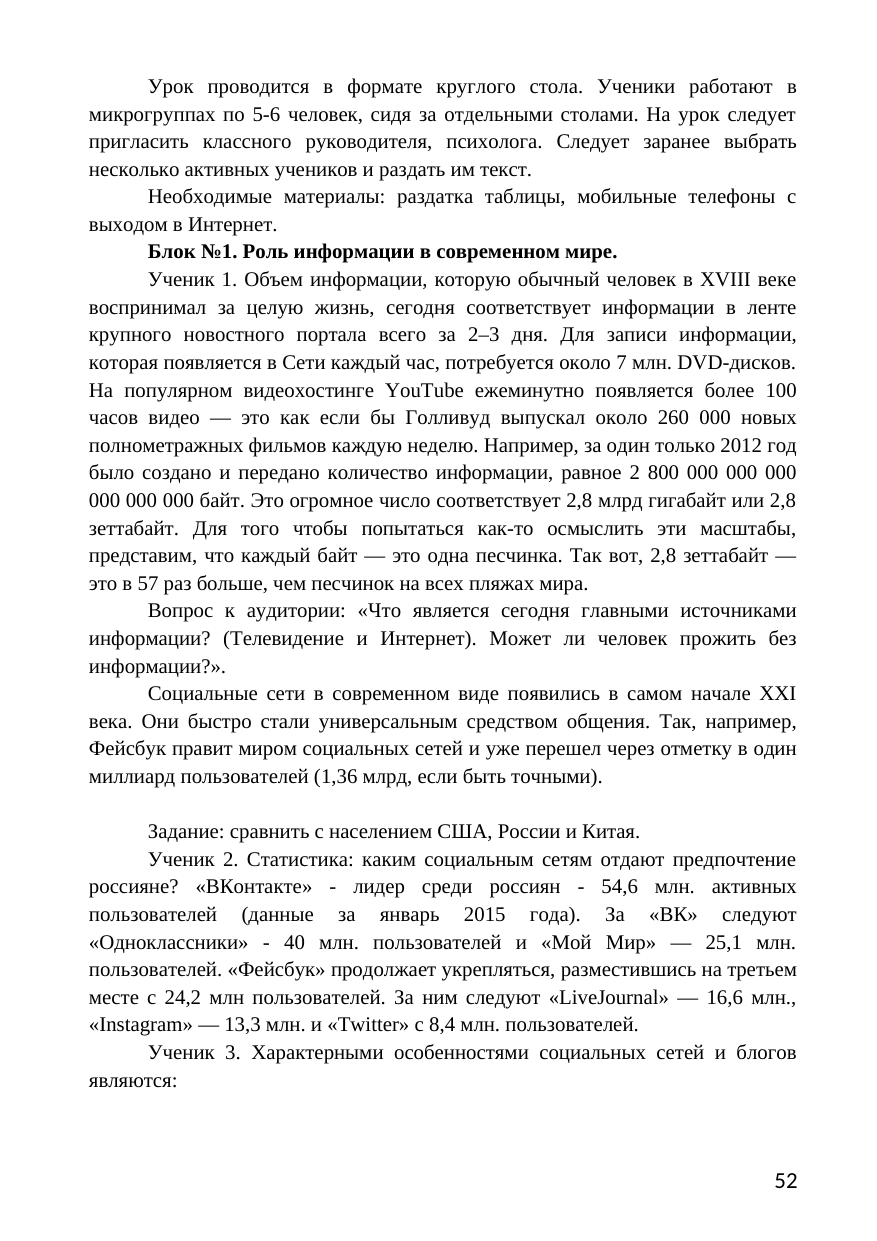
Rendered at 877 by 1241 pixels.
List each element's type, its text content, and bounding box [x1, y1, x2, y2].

text Ученик 1. Объем информации, которую обычный человек в XVIII веке воспринимал за целую жизнь, сегодня соответствует информации в ленте крупного новостного портала всего за 2–3 дня. Для записи информации, которая появляется в Сети каждый час, потребуется около 7 млн. DVD-дисков. На популярном видеохостинге YouTube ежеминутно появляется более 100 часов видео — это как если бы Голливуд выпускал около 260 000 новых полнометражных фильмов каждую неделю. Например, за один только 2012 год было создано и передано количество информации, равное 2 800 000 000 000 000 000 000 байт. Это огромное число соответствует 2,8 млрд гигабайт или 2,8 зеттабайт. Для того чтобы попытаться как-то осмыслить эти масштабы, представим, что каждый байт — это одна песчинка. Так вот, 2,8 зеттабайт — это в 57 раз больше, чем песчинок на всех пляжах мира. [89, 267, 797, 595]
text Ученик 2. Статистика: каким социальным сетям отдают предпочтение россияне? «ВКонтакте» - лидер среди россиян - 54,6 млн. активных пользователей (данные за январь 2015 года). За «ВК» следуют «Одноклассники» - 40 млн. пользователей и «Мой Мир» — 25,1 млн. пользователей. «Фейсбук» продолжает укрепляться, разместившись на третьем месте с 24,2 млн пользователей. За ним следуют «LiveJournal» — 16,6 млн., «Instagram» — 13,3 млн. и «Twitter» с 8,4 млн. пользователей. [89, 847, 797, 1036]
text Ученик 3. Характерными особенностями социальных сетей и блогов являются: [89, 1040, 797, 1092]
text Блок №1. Роль информации в современном мире. [89, 239, 797, 263]
text Социальные сети в современном виде появились в самом начале XXI века. Они быстро стали универсальным средством общения. Так, например, Фейсбук правит миром социальных сетей и уже перешел через отметку в один миллиард пользователей (1,36 млрд, если быть точными). [89, 681, 797, 788]
text Вопрос к аудитории: «Что является сегодня главными источниками информации? (Телевидение и Интернет). Может ли человек прожить без информации?». [89, 598, 797, 678]
text Задание: сравнить с населением США, России и Китая. [89, 819, 797, 843]
text Урок проводится в формате круглого стола. Ученики работают в микрогруппах по 5-6 человек, сидя за отдельными столами. На урок следует пригласить классного руководителя, психолога. Следует заранее выбрать несколько активных учеников и раздать им текст. [89, 74, 797, 181]
text Необходимые материалы: раздатка таблицы, мобильные телефоны с выходом в Интернет. [89, 184, 797, 236]
